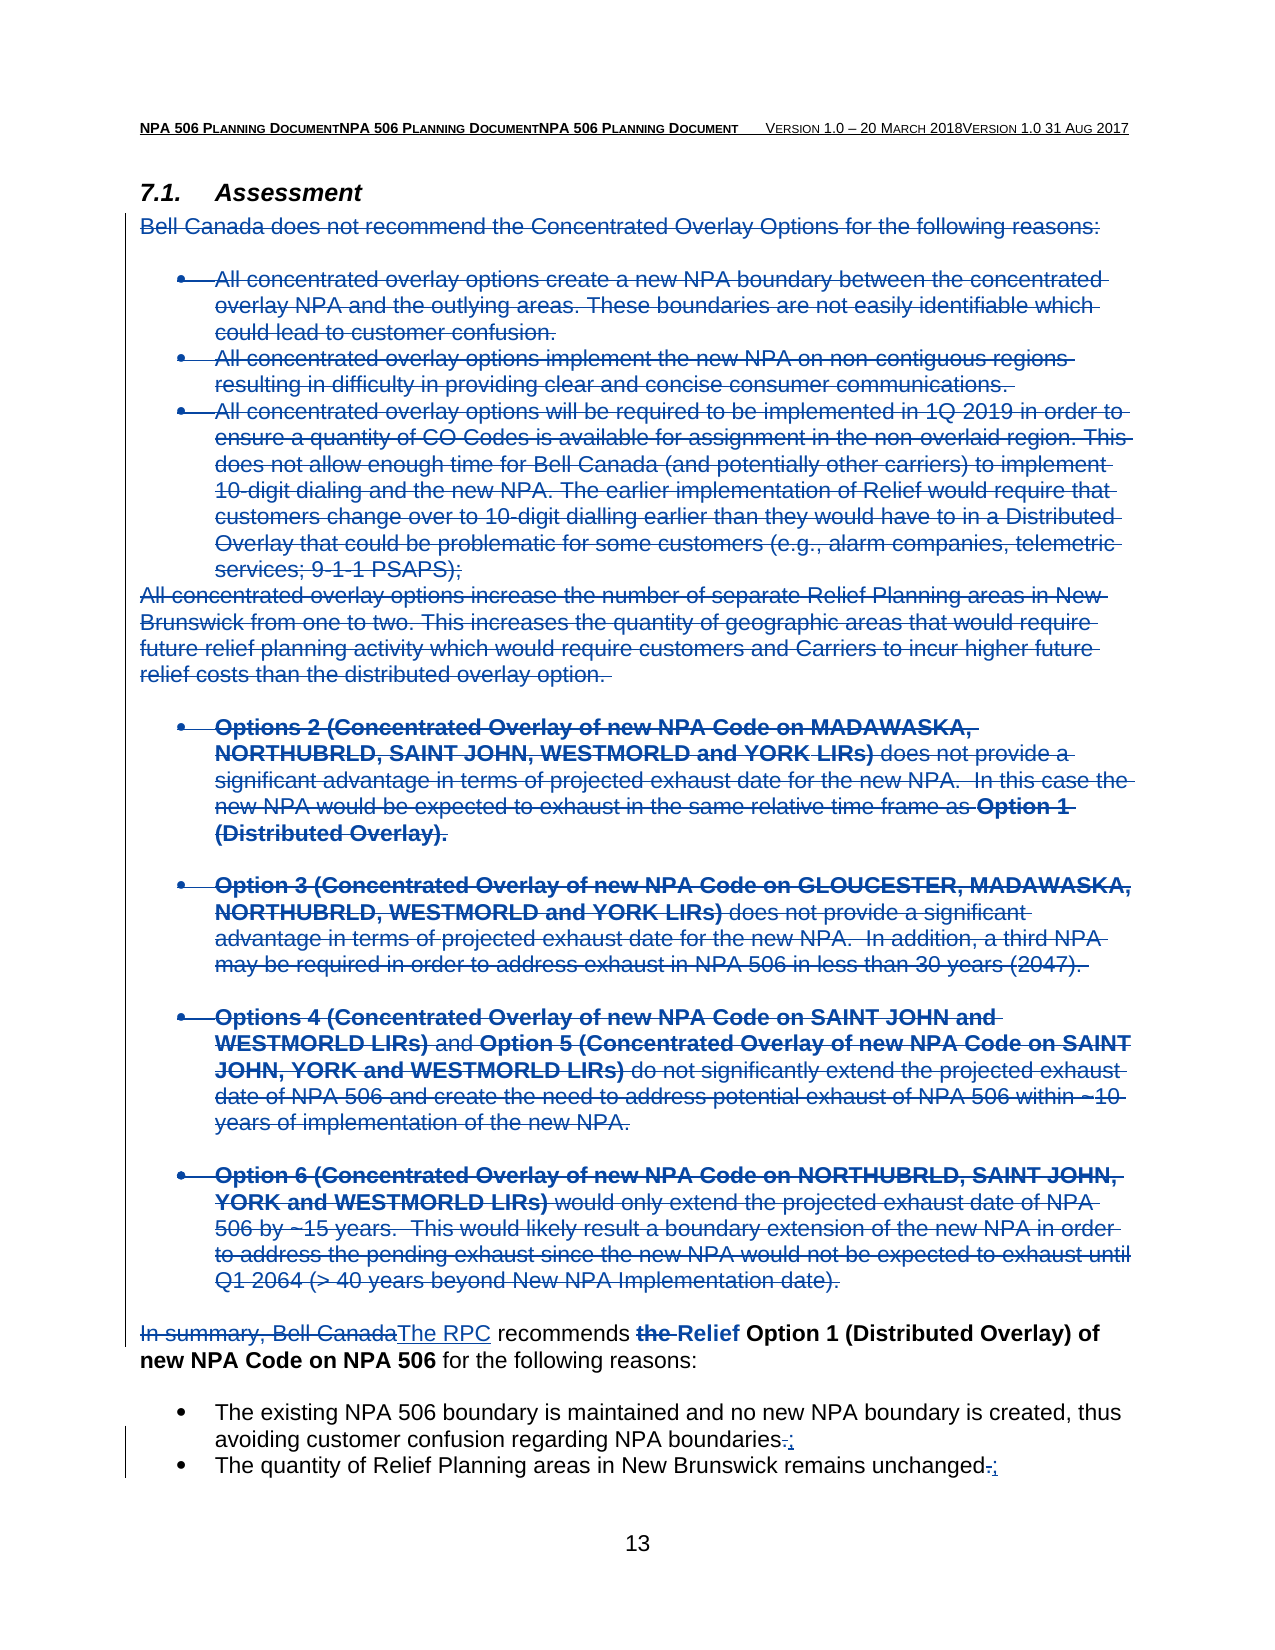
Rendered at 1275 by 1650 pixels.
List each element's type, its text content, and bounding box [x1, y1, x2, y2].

list The quantity of Relief Planning areas in New Brunswick remains unchanged [177, 1452, 1135, 1478]
subtitle Assessment [139, 178, 1135, 207]
list The existing NPA 506 boundary is maintained and no new NPA boundary is created, thus avoiding customer confusion regarding NPA boundaries [177, 1399, 1135, 1452]
text recommends Relief Option 1 (Distributed Overlay) of new NPA Code on NPA 506 for the following reasons: [139, 1320, 1135, 1373]
